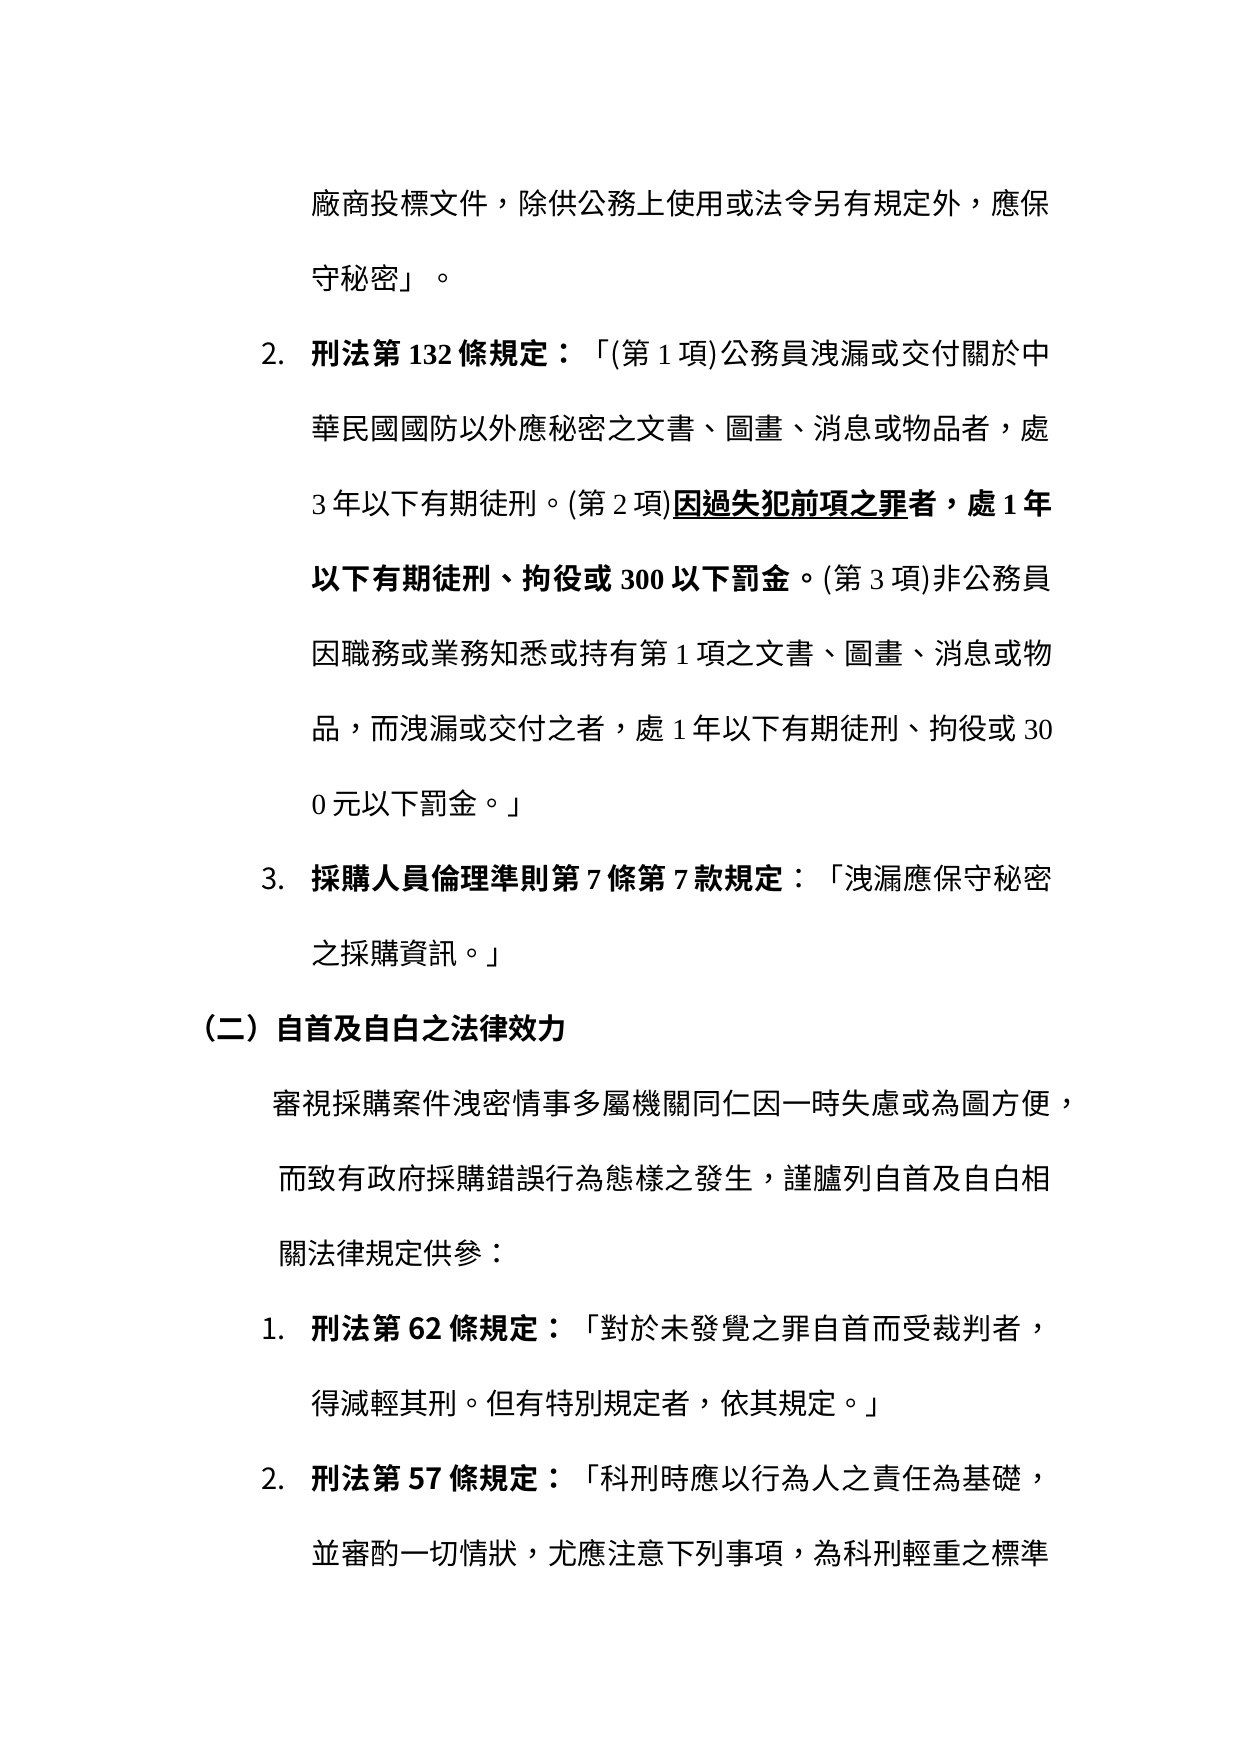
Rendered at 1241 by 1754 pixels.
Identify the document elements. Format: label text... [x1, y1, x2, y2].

list 採購人員倫理準則第7條第7款規定：「洩漏應保守秘密之採購資訊。」 [261, 839, 1053, 989]
text （二）自首及自白之法律效力 [187, 989, 1053, 1064]
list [261, 164, 1053, 314]
text 審視採購案件洩密情事多屬機關同仁因一時失慮或為圖方便，而致有政府採購錯誤行為態樣之發生，謹臚列自首及自白相關法律規定供參： [263, 1064, 1053, 1289]
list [261, 1439, 1053, 1589]
list 刑法第62條規定：「對於未發覺之罪自首而受裁判者，得減輕其刑。但有特別規定者，依其規定。」 [261, 1289, 1053, 1439]
list 刑法第132條規定：「(第1項)公務員洩漏或交付關於中華民國國防以外應秘密之文書、圖畫、消息或物品者，處3年以下有期徒刑。(第2項)因過失犯前項之罪者，處1年以下有期徒刑、拘役或300以下罰金。(第3項)非公務員因職務或業務知悉或持有第1項之文書、圖畫、消息或物品，而洩漏或交付之者，處1年以下有期徒刑、拘役或300元以下罰金。」 [261, 314, 1053, 839]
